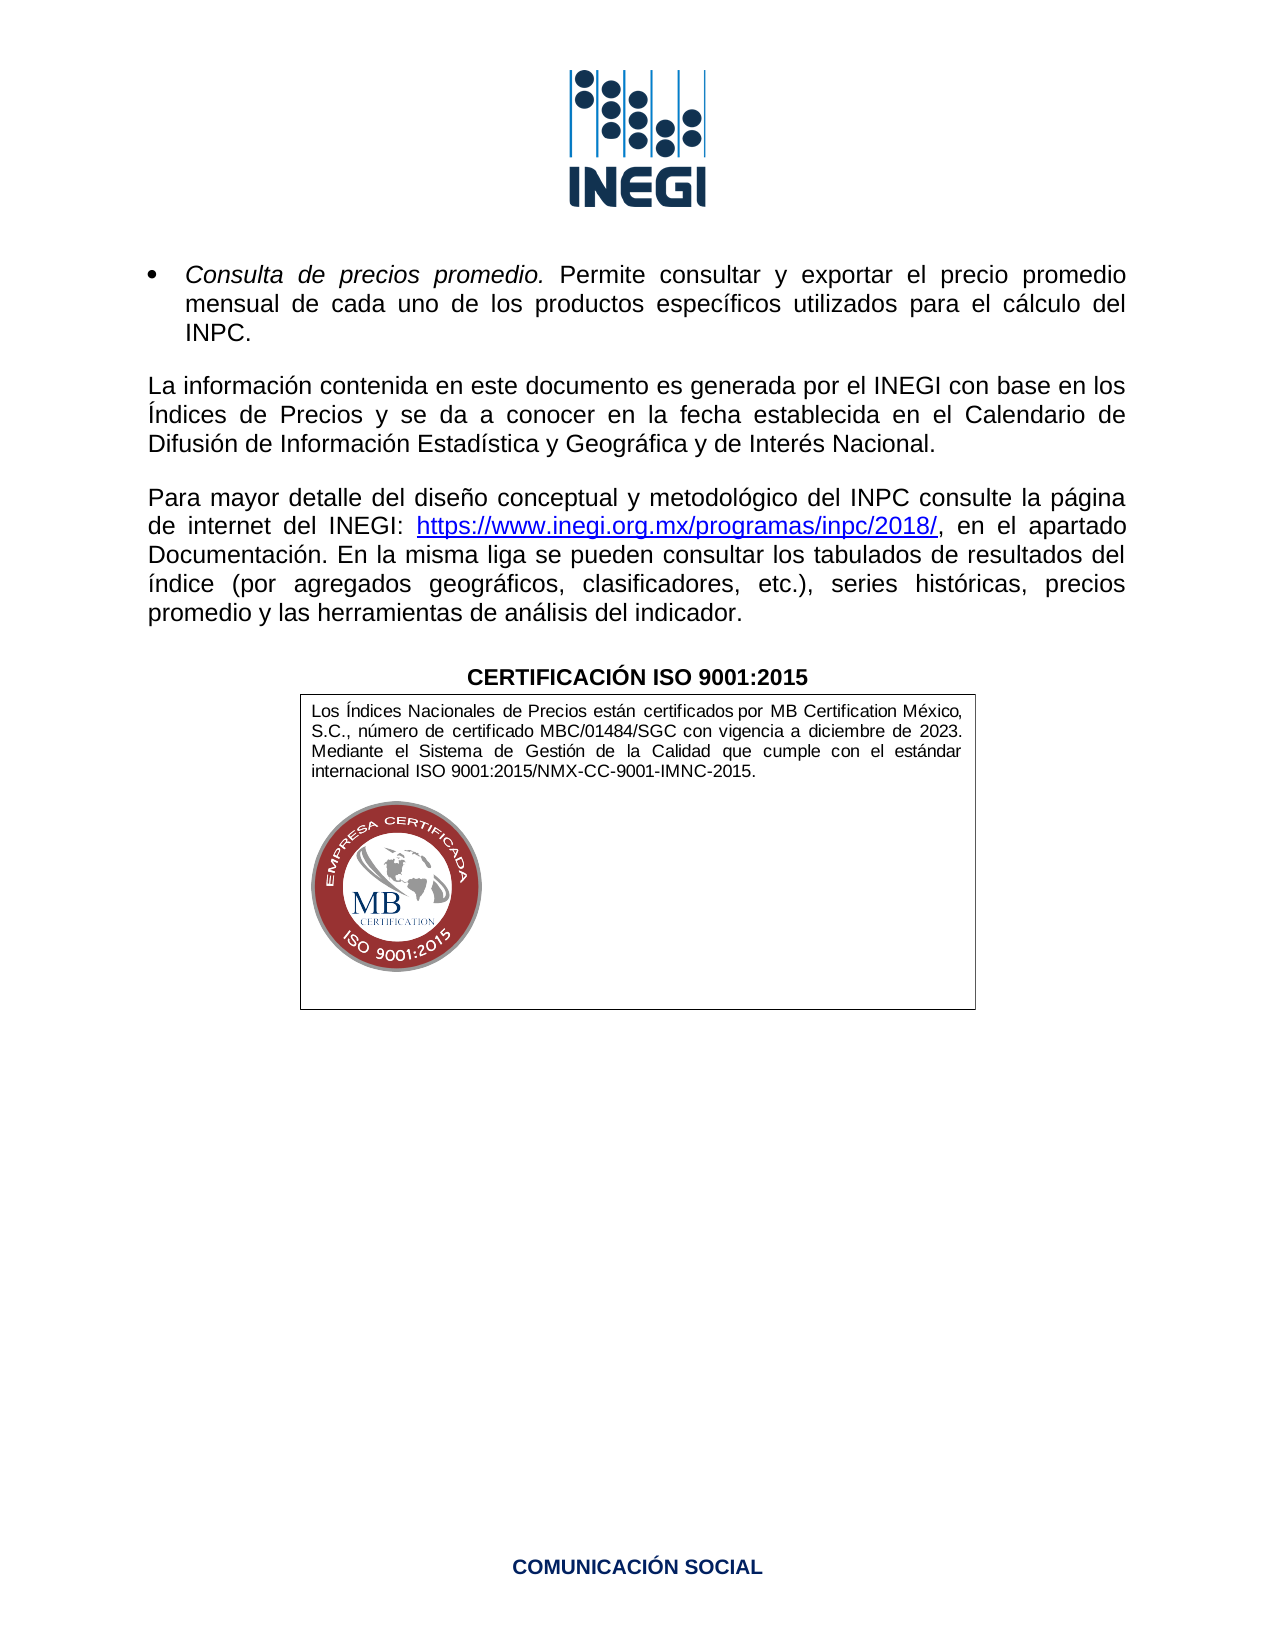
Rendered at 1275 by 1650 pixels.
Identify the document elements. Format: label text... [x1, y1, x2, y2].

text Para mayor detalle del diseño conceptual y metodológico del INPC consulte la página de internet del INEGI: https://www.inegi.org.mx/programas/inpc/2018/, en el apartado Documentación. En la misma liga se pueden consultar los tabulados de resultados del índice (por agregados geográficos, clasificadores, etc.), series históricas, precios promedio y las herramientas de análisis del indicador. [148, 482, 1127, 626]
picture [569, 70, 706, 207]
text CERTIFICACIÓN ISO 9001:2015 [148, 664, 1127, 690]
list Consulta de precios promedio. Permite consultar y exportar el precio promedio mensual de cada uno de los productos específicos utilizados para el cálculo del INPC. [148, 260, 1127, 346]
text La información contenida en este documento es generada por el INEGI con base en los Índices de Precios y se da a conocer en la fecha establecida en el Calendario de Difusión de Información Estadística y Geográfica y de Interés Nacional. [148, 371, 1127, 457]
